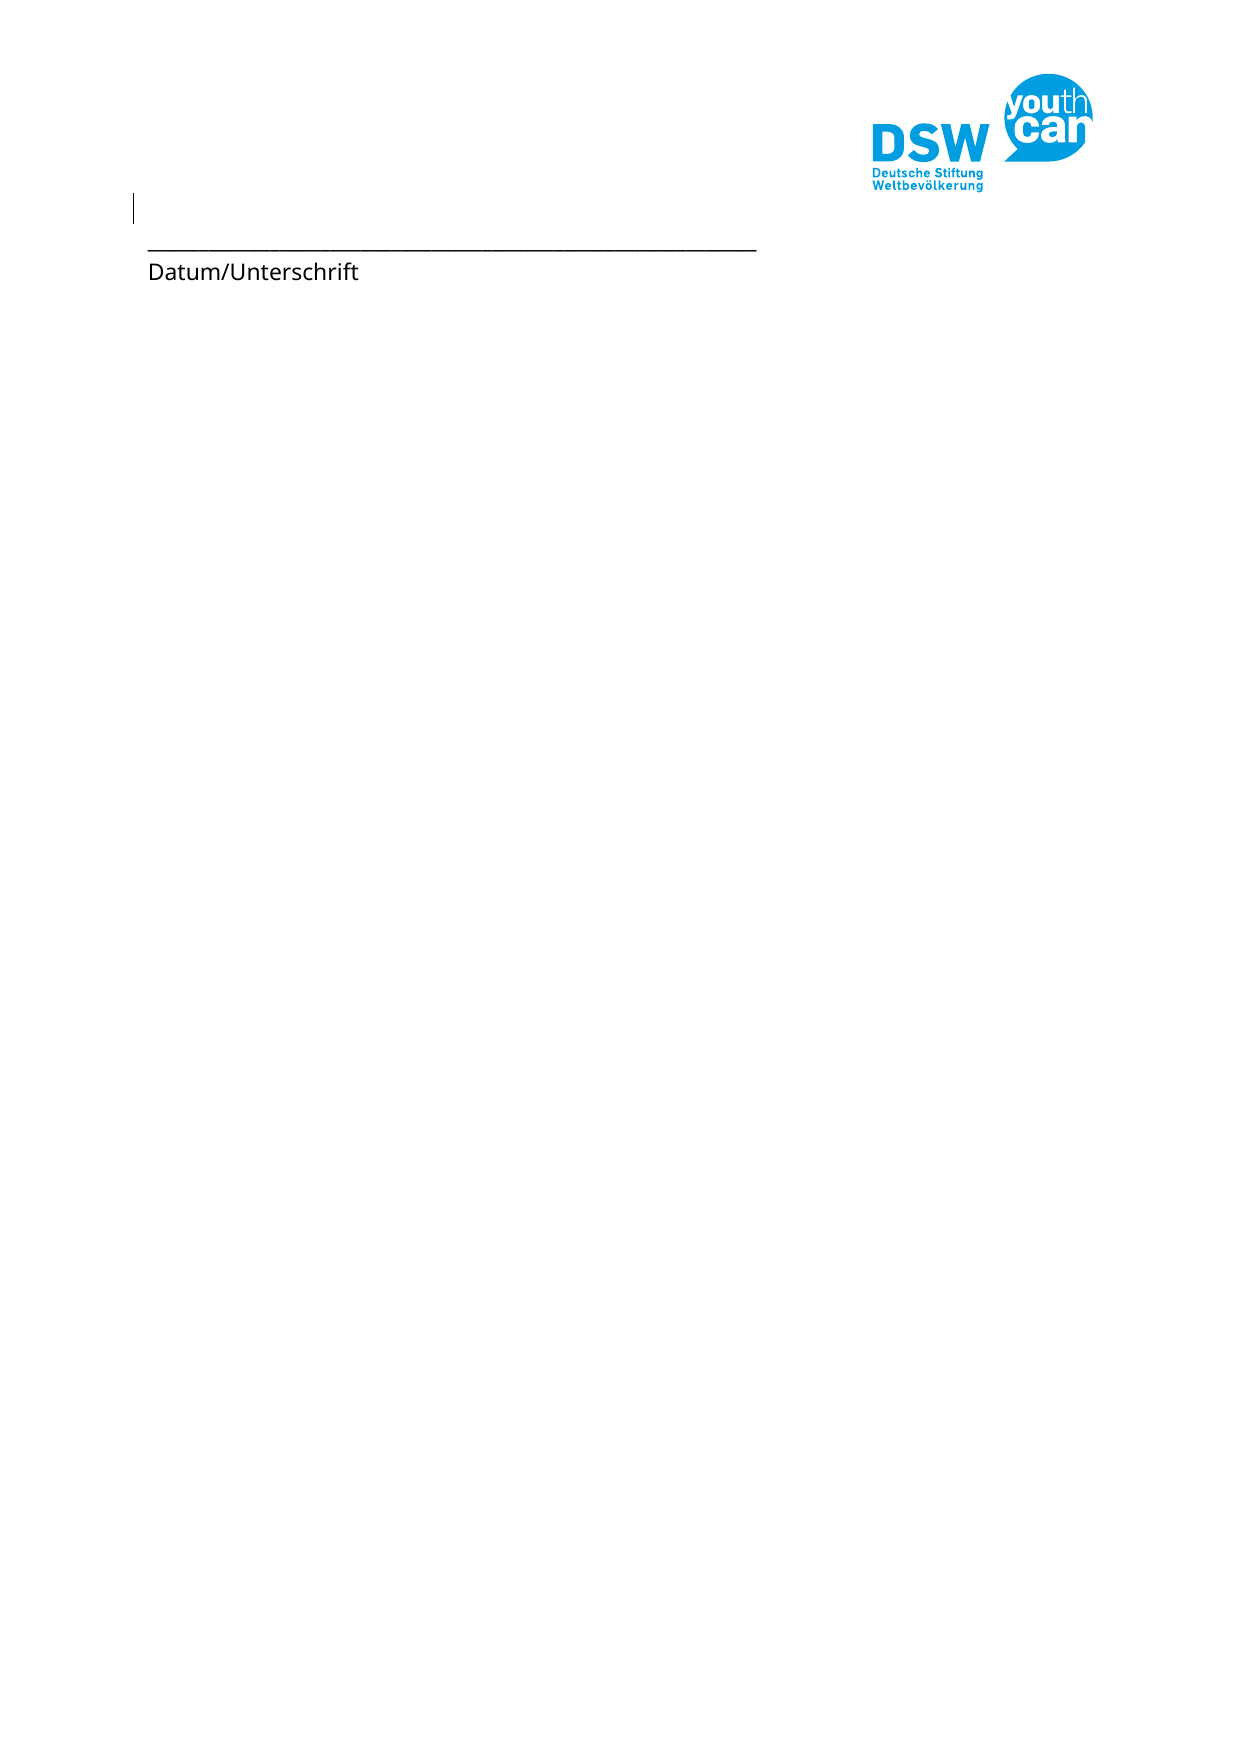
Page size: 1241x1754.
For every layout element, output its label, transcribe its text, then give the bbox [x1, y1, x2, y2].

text Datum/Unterschrift [148, 255, 1093, 286]
text ____________________________________________________________ [148, 224, 1093, 255]
